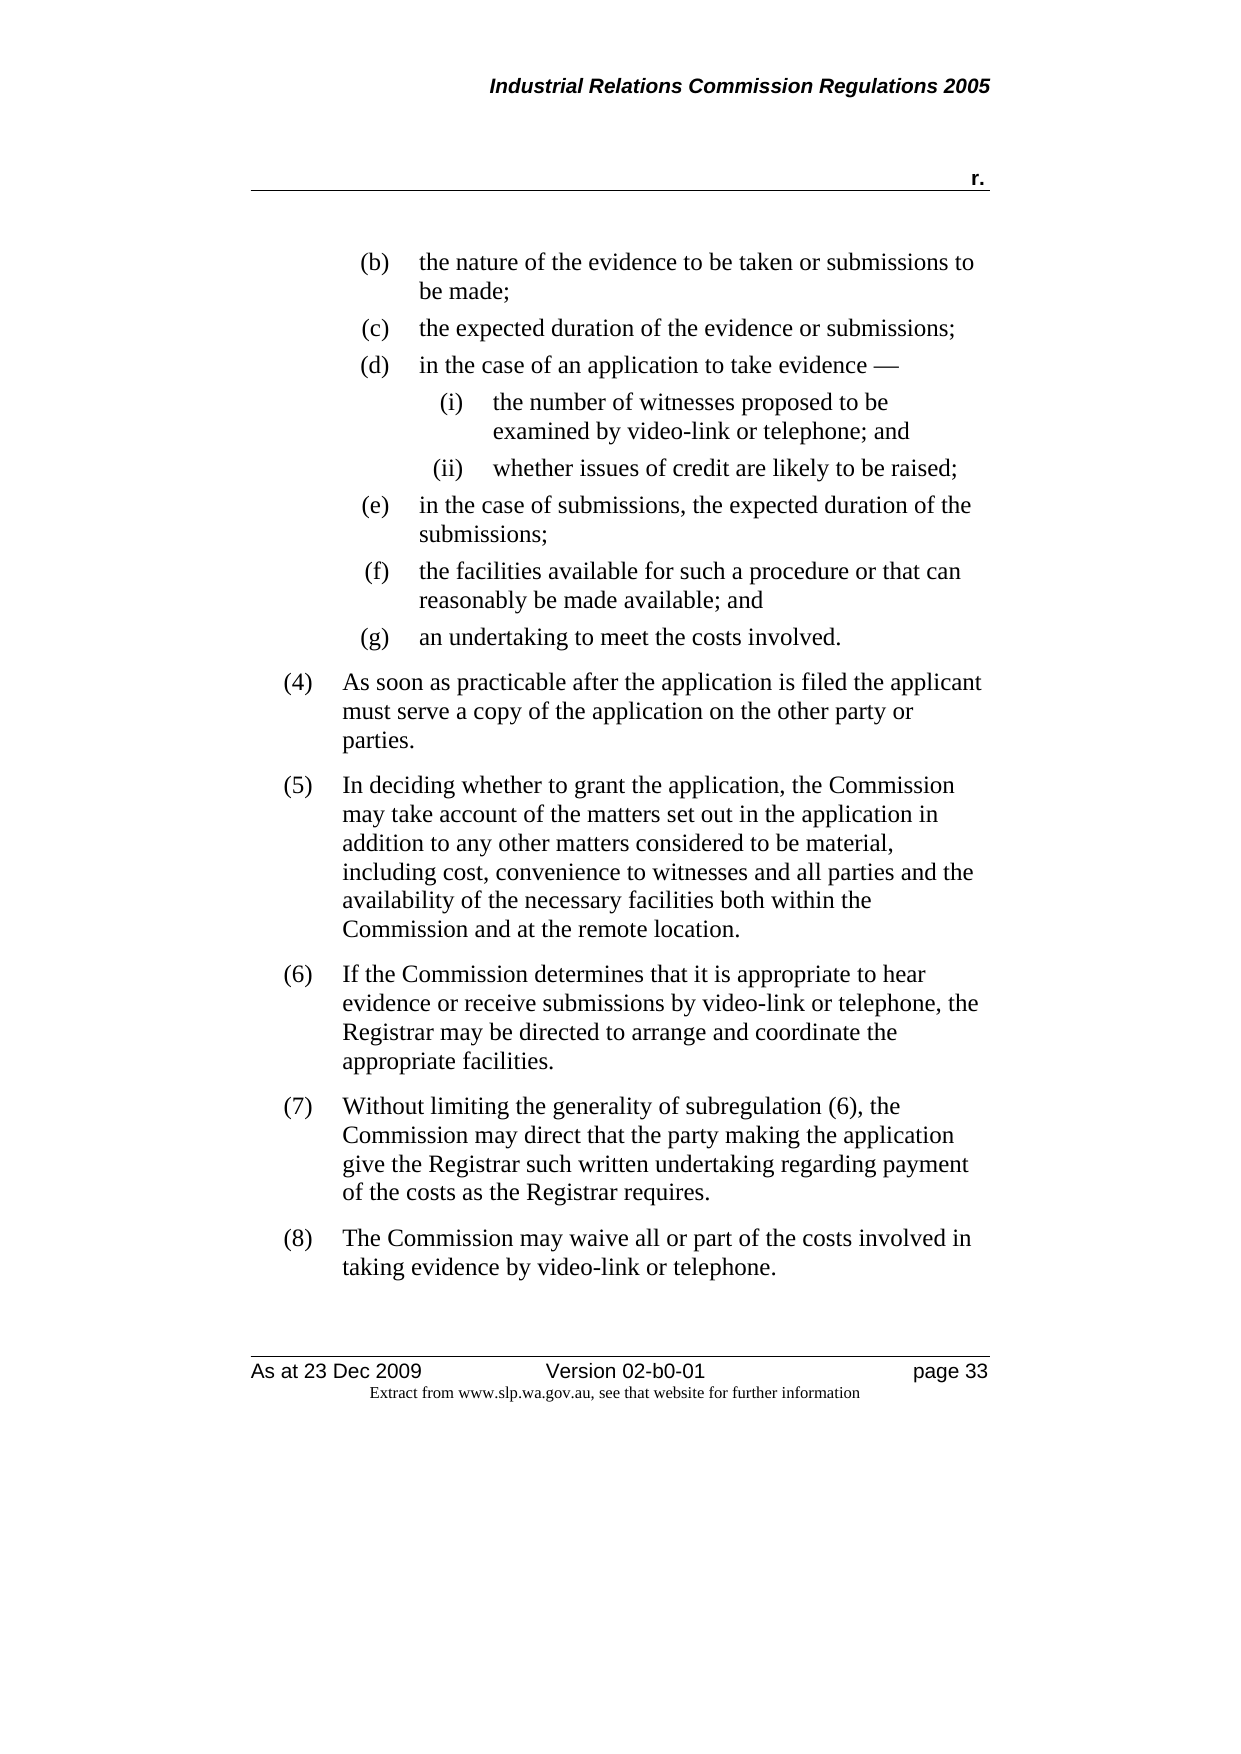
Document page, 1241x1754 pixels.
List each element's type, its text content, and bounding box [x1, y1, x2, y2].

text (8) The Commission may waive all or part of the costs involved in taking evidence by video-link or telephone. [251, 1223, 990, 1280]
text (e) in the case of submissions, the expected duration of the submissions; [251, 490, 990, 548]
text (6) If the Commission determines that it is appropriate to hear evidence or receive submissions by video-link or telephone, the Registrar may be directed to arrange and coordinate the appropriate facilities. [251, 959, 990, 1074]
text (d) in the case of an application to take evidence — [251, 350, 990, 379]
text (ii) whether issues of credit are likely to be raised; [251, 453, 990, 482]
text (g) an undertaking to meet the costs involved. [251, 622, 990, 651]
text (b) the nature of the evidence to be taken or submissions to be made; [251, 247, 990, 305]
text (7) Without limiting the generality of subregulation (6), the Commission may direct that the party making the application give the Registrar such written undertaking regarding payment of the costs as the Registrar requires. [251, 1091, 990, 1206]
text (i) the number of witnesses proposed to be examined by video-link or telephone; and [251, 387, 990, 445]
text (f) the facilities available for such a procedure or that can reasonably be made available; and [251, 556, 990, 614]
text (c) the expected duration of the evidence or submissions; [251, 313, 990, 342]
text (4) As soon as practicable after the application is filed the applicant must serve a copy of the application on the other party or parties. [251, 667, 990, 754]
text (5) In deciding whether to grant the application, the Commission may take account of the matters set out in the application in addition to any other matters considered to be material, including cost, convenience to witnesses and all parties and the availability of the necessary facilities both within the Commission and at the remote location. [251, 770, 990, 943]
